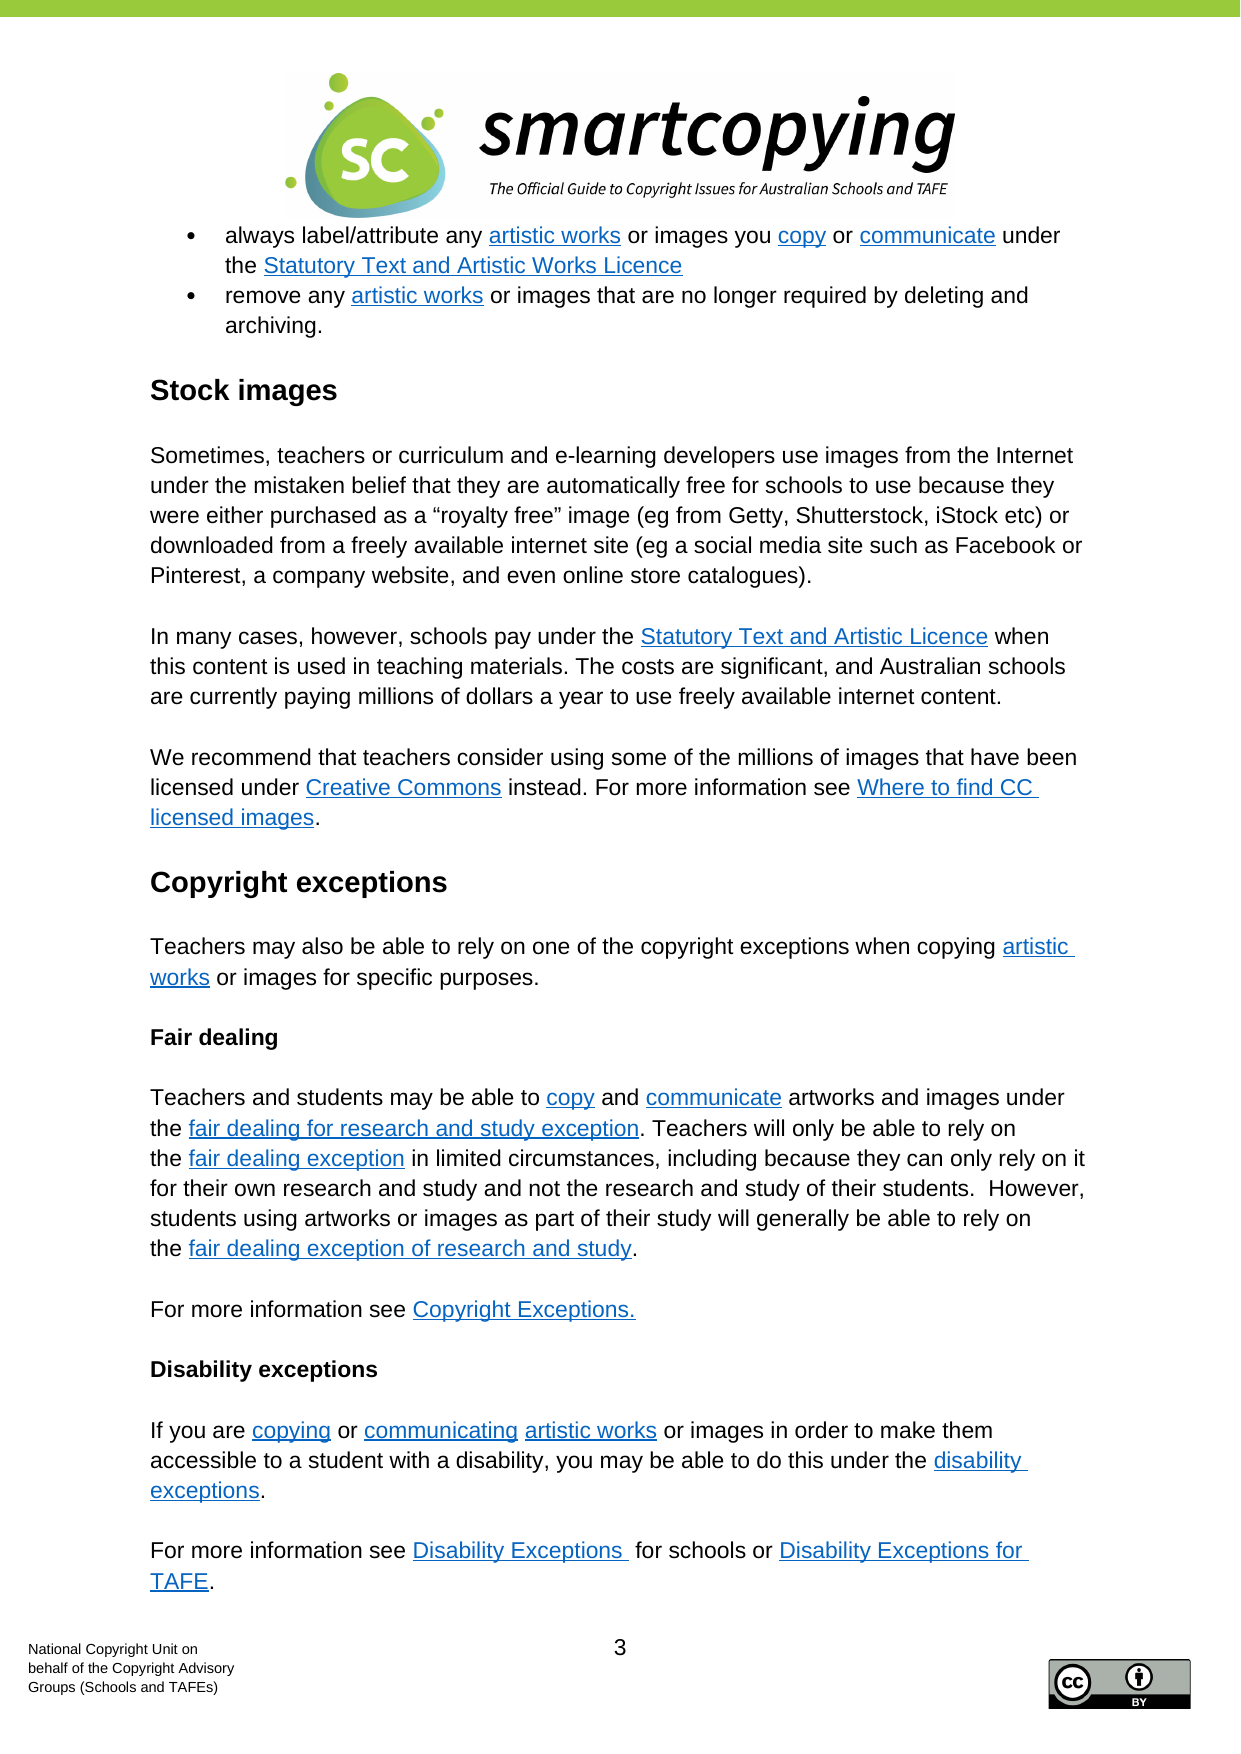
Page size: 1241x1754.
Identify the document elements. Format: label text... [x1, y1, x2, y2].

text We recommend that teachers consider using some of the millions of images that have been licensed under Creative Commons instead. For more information see Where to find CC licensed images. [150, 744, 1090, 831]
text Fair dealing [150, 1024, 1090, 1050]
picture [0, 0, 1241, 17]
text Sometimes, teachers or curriculum and e-learning developers use images from the Internet under the mistaken belief that they are automatically free for schools to use because they were either purchased as a “royalty free” image (eg from Getty, Shutterstock, iStock etc) or downloaded from a freely available internet site (eg a social media site such as Facebook or Pinterest, a company website, and even online store catalogues). [150, 442, 1090, 589]
picture [285, 73, 955, 218]
text Stock images [150, 373, 1090, 406]
list always label/attribute any artistic works or images you copy or communicate under the Statutory Text and Artistic Works Licence [187, 222, 1090, 278]
list remove any artistic works or images that are no longer required by deleting and archiving. [187, 282, 1090, 339]
text For more information see Copyright Exceptions. [150, 1296, 1090, 1322]
text If you are copying or communicating artistic works or images in order to make them accessible to a student with a disability, you may be able to do this under the disability exceptions. [150, 1417, 1090, 1503]
picture [1048, 1659, 1191, 1709]
text Teachers and students may be able to copy and communicate artworks and images under the fair dealing for research and study exception. Teachers will only be able to rely on the fair dealing exception in limited circumstances, including because they can only rely on it for their own research and study and not the research and study of their students. However, students using artworks or images as part of their study will generally be able to rely on the fair dealing exception of research and study. [150, 1084, 1090, 1262]
text Copyright exceptions [150, 864, 1090, 898]
text Disability exceptions [150, 1356, 1090, 1383]
text Teachers may also be able to rely on one of the copyright exceptions when copying artistic works or images for specific purposes. [150, 933, 1090, 990]
text For more information see Disability Exceptions for schools or Disability Exceptions for TAFE. [150, 1537, 1090, 1594]
text In many cases, however, schools pay under the Statutory Text and Artistic Licence when this content is used in teaching materials. The costs are significant, and Australian schools are currently paying millions of dollars a year to use freely available internet content. [150, 623, 1090, 710]
